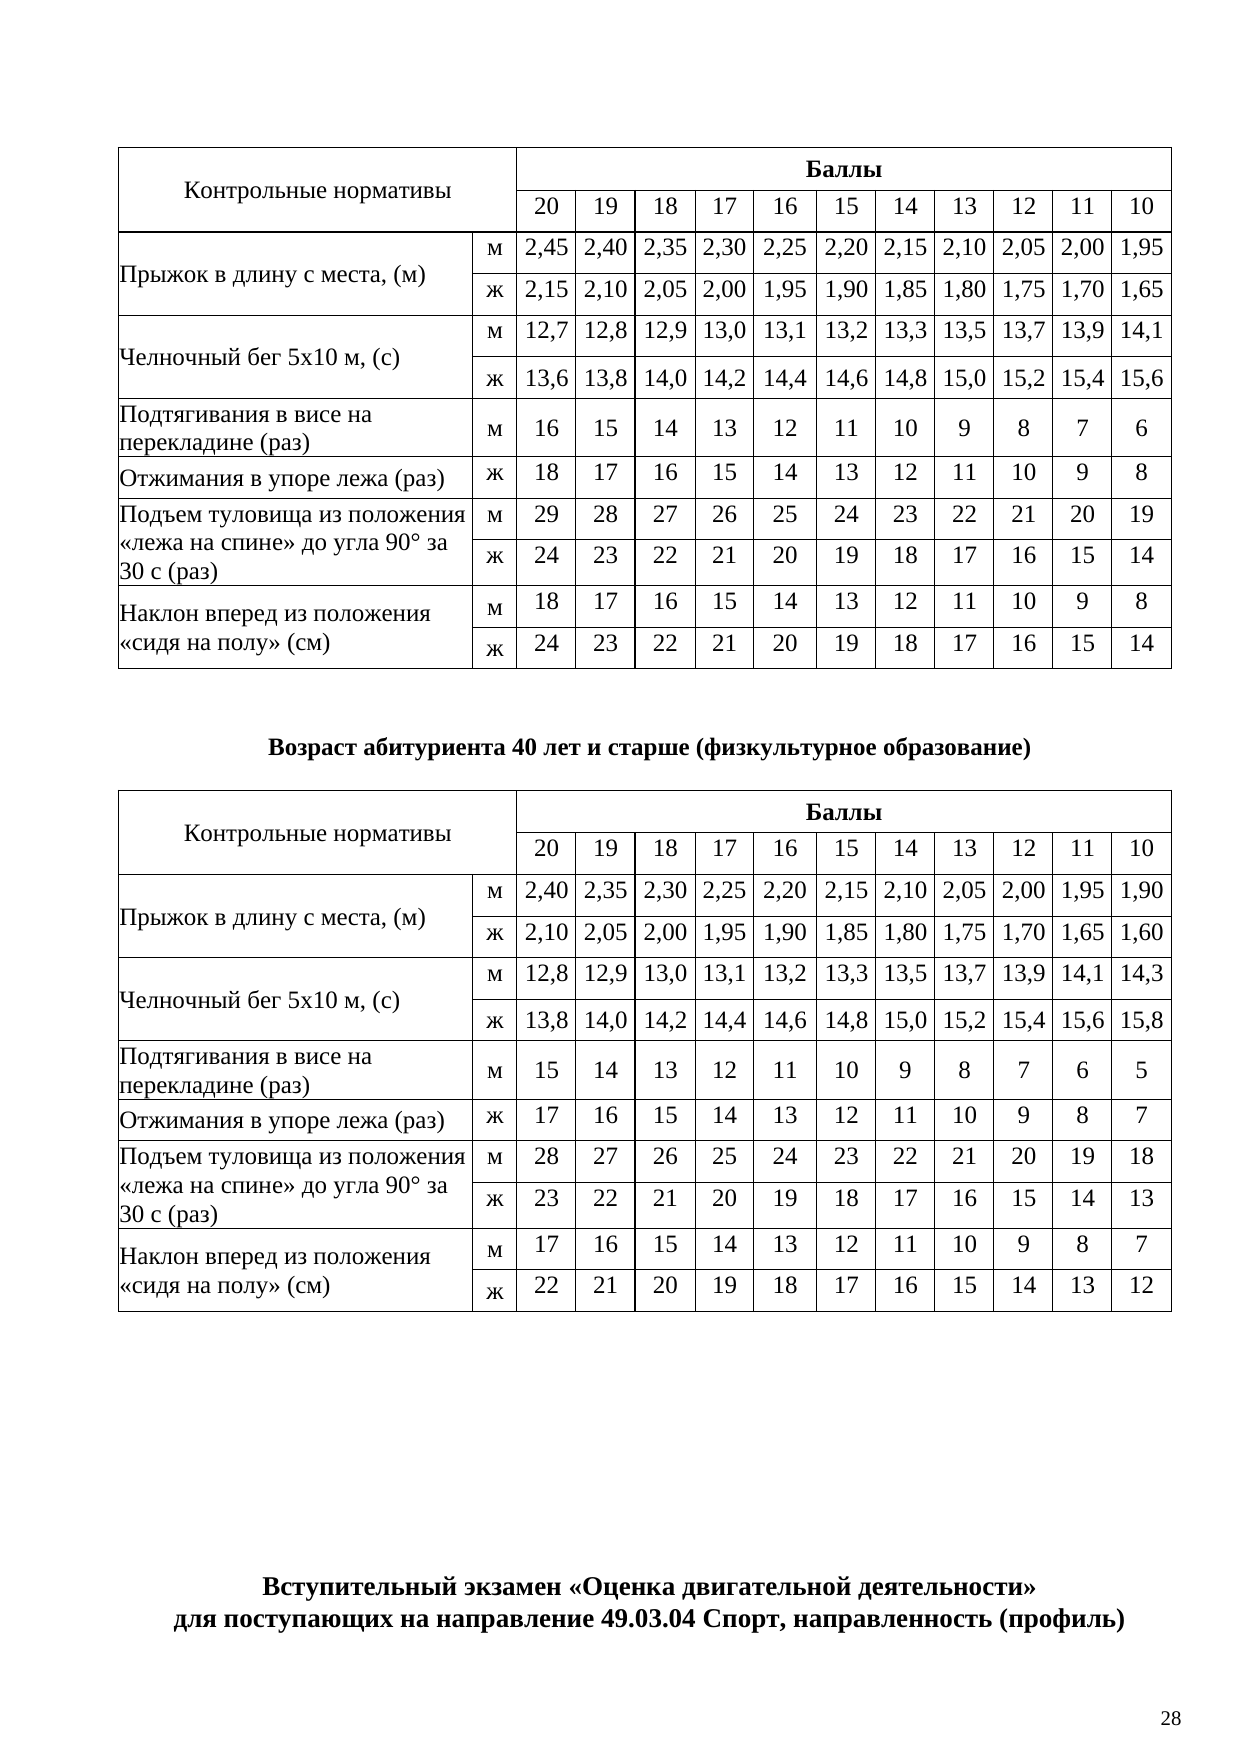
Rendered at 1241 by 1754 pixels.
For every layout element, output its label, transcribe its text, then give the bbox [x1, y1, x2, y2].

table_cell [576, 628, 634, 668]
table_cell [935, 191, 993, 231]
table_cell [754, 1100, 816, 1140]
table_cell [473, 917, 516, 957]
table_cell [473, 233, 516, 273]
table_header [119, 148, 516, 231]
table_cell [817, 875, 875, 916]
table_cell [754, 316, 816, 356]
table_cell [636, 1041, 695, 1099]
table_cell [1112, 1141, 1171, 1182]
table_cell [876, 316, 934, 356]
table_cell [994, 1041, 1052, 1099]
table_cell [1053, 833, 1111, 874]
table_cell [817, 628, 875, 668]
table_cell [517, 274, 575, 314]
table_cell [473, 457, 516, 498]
text Возраст абитуриента 40 лет и старше (физкультурное образование) [118, 732, 1181, 761]
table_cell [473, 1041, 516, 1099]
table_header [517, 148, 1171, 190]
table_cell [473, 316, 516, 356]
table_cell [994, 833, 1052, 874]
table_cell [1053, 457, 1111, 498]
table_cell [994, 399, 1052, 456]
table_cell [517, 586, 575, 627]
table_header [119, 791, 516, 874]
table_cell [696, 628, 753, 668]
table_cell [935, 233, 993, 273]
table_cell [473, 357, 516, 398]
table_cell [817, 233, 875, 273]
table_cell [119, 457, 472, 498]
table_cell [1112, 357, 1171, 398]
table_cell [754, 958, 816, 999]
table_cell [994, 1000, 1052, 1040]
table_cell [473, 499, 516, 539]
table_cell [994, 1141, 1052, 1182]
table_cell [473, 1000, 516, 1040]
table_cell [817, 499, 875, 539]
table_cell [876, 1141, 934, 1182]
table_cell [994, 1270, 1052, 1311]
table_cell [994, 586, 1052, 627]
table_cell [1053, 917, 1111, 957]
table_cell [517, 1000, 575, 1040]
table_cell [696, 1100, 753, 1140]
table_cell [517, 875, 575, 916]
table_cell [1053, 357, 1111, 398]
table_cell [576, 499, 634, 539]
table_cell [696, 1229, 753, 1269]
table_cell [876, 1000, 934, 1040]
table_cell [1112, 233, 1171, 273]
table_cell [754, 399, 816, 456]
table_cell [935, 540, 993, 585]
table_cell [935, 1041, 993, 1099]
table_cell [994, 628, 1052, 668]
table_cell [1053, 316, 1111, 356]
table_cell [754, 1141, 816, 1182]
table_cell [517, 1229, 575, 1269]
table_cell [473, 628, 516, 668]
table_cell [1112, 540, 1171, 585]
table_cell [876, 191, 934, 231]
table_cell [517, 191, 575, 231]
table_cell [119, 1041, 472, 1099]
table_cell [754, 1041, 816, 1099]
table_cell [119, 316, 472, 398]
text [118, 1571, 1181, 1633]
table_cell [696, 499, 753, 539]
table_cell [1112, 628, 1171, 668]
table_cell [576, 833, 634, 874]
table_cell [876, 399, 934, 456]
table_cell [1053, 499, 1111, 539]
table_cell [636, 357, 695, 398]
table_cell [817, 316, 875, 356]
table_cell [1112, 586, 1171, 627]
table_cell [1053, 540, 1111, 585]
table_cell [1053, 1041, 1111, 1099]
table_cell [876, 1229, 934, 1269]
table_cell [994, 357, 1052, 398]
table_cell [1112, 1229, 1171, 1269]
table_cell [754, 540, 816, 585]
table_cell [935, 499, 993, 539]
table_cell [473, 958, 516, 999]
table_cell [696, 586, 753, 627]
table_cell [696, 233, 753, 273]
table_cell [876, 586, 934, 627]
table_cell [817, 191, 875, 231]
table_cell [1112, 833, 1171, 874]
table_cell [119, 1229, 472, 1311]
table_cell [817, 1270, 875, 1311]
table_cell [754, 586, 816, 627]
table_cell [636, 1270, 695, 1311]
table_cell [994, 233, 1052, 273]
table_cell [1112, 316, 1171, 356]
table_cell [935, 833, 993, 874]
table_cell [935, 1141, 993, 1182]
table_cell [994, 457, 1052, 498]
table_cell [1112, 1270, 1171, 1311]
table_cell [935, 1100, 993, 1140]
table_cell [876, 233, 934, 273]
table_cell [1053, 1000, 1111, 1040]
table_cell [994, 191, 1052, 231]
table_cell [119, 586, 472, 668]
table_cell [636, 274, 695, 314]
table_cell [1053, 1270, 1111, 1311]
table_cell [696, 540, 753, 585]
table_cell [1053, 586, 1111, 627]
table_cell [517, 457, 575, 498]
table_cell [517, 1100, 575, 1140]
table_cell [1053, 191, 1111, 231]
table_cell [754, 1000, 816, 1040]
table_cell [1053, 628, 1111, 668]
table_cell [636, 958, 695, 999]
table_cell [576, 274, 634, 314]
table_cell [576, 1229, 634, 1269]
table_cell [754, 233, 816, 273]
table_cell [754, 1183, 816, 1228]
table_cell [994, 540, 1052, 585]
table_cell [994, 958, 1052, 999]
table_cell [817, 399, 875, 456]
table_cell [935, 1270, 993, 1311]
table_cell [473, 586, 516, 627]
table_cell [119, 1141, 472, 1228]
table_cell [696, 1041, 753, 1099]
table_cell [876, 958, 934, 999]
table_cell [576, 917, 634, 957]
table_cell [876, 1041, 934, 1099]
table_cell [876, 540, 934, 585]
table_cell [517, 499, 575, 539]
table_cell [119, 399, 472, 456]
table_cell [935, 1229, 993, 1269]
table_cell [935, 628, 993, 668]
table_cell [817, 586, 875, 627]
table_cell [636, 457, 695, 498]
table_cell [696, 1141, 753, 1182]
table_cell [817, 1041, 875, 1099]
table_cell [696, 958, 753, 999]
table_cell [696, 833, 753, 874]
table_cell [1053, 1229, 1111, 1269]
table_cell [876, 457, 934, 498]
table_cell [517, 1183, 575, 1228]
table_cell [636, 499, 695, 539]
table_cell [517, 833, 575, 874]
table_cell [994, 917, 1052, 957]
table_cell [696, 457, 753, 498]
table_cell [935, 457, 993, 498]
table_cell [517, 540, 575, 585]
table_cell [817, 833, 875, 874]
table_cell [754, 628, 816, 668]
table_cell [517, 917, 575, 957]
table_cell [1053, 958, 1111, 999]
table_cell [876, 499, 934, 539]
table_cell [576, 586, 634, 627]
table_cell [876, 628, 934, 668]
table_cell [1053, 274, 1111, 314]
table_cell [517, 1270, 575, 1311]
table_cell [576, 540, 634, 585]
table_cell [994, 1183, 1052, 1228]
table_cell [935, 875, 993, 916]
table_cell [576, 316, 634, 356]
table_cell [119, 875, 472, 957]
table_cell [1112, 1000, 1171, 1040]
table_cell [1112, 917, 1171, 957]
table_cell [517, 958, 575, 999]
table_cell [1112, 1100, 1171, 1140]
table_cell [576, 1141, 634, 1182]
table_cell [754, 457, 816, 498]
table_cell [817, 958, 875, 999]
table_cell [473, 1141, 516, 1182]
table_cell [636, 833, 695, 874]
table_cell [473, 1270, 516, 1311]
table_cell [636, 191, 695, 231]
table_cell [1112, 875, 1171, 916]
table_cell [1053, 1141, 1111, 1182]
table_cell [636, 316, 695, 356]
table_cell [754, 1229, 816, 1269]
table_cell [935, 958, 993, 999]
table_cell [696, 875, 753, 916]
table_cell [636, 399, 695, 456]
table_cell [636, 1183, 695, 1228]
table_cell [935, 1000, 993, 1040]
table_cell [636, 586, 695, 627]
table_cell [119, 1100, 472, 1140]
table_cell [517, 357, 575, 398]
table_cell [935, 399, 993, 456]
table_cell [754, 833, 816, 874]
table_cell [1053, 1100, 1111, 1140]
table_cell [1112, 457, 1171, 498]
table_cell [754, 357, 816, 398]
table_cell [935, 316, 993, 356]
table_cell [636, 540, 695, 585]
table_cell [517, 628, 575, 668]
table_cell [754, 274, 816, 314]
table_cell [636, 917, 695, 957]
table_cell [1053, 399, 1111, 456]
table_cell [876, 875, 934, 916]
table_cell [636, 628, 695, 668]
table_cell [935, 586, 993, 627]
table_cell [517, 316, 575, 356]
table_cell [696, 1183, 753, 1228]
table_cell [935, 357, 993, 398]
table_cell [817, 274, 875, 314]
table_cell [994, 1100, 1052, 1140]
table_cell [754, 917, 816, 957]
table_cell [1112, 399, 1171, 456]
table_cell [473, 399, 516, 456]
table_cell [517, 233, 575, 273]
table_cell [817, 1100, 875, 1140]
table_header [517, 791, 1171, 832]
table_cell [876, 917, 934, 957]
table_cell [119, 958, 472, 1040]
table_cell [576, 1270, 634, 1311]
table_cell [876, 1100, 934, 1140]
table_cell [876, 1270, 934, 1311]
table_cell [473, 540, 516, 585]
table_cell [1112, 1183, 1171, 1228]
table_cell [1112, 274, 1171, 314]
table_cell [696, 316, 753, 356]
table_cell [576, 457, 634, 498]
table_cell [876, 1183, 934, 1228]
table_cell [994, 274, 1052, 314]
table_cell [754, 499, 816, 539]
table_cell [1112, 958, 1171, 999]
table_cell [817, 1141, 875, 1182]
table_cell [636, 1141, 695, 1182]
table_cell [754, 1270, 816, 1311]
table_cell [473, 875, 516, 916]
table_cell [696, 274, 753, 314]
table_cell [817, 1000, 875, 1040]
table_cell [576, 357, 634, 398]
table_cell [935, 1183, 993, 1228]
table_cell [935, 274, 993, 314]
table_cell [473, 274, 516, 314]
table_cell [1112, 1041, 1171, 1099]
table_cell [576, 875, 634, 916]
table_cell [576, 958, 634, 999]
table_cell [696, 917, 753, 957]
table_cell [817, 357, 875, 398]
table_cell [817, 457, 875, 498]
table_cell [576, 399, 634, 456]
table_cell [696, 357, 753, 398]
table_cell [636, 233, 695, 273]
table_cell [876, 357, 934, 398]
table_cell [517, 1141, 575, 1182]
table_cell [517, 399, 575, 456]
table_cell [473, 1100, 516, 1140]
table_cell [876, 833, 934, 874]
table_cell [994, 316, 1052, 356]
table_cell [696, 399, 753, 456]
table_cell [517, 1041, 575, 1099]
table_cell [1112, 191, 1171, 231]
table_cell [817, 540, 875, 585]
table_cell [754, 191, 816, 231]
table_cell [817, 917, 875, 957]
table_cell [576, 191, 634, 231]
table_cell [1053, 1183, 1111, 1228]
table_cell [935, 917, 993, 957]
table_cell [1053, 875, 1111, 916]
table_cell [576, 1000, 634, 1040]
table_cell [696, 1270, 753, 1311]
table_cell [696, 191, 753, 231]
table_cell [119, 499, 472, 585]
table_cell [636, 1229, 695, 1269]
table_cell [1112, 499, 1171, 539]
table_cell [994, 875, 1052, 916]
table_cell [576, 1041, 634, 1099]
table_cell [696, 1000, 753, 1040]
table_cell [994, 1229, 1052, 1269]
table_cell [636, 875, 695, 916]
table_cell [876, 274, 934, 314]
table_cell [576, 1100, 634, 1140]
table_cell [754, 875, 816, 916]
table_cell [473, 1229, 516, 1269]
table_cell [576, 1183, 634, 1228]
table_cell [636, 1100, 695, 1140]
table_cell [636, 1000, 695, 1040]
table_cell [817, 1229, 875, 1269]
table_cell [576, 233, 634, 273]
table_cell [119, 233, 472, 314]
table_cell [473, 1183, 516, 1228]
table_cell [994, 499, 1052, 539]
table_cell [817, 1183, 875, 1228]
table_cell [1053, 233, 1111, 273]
